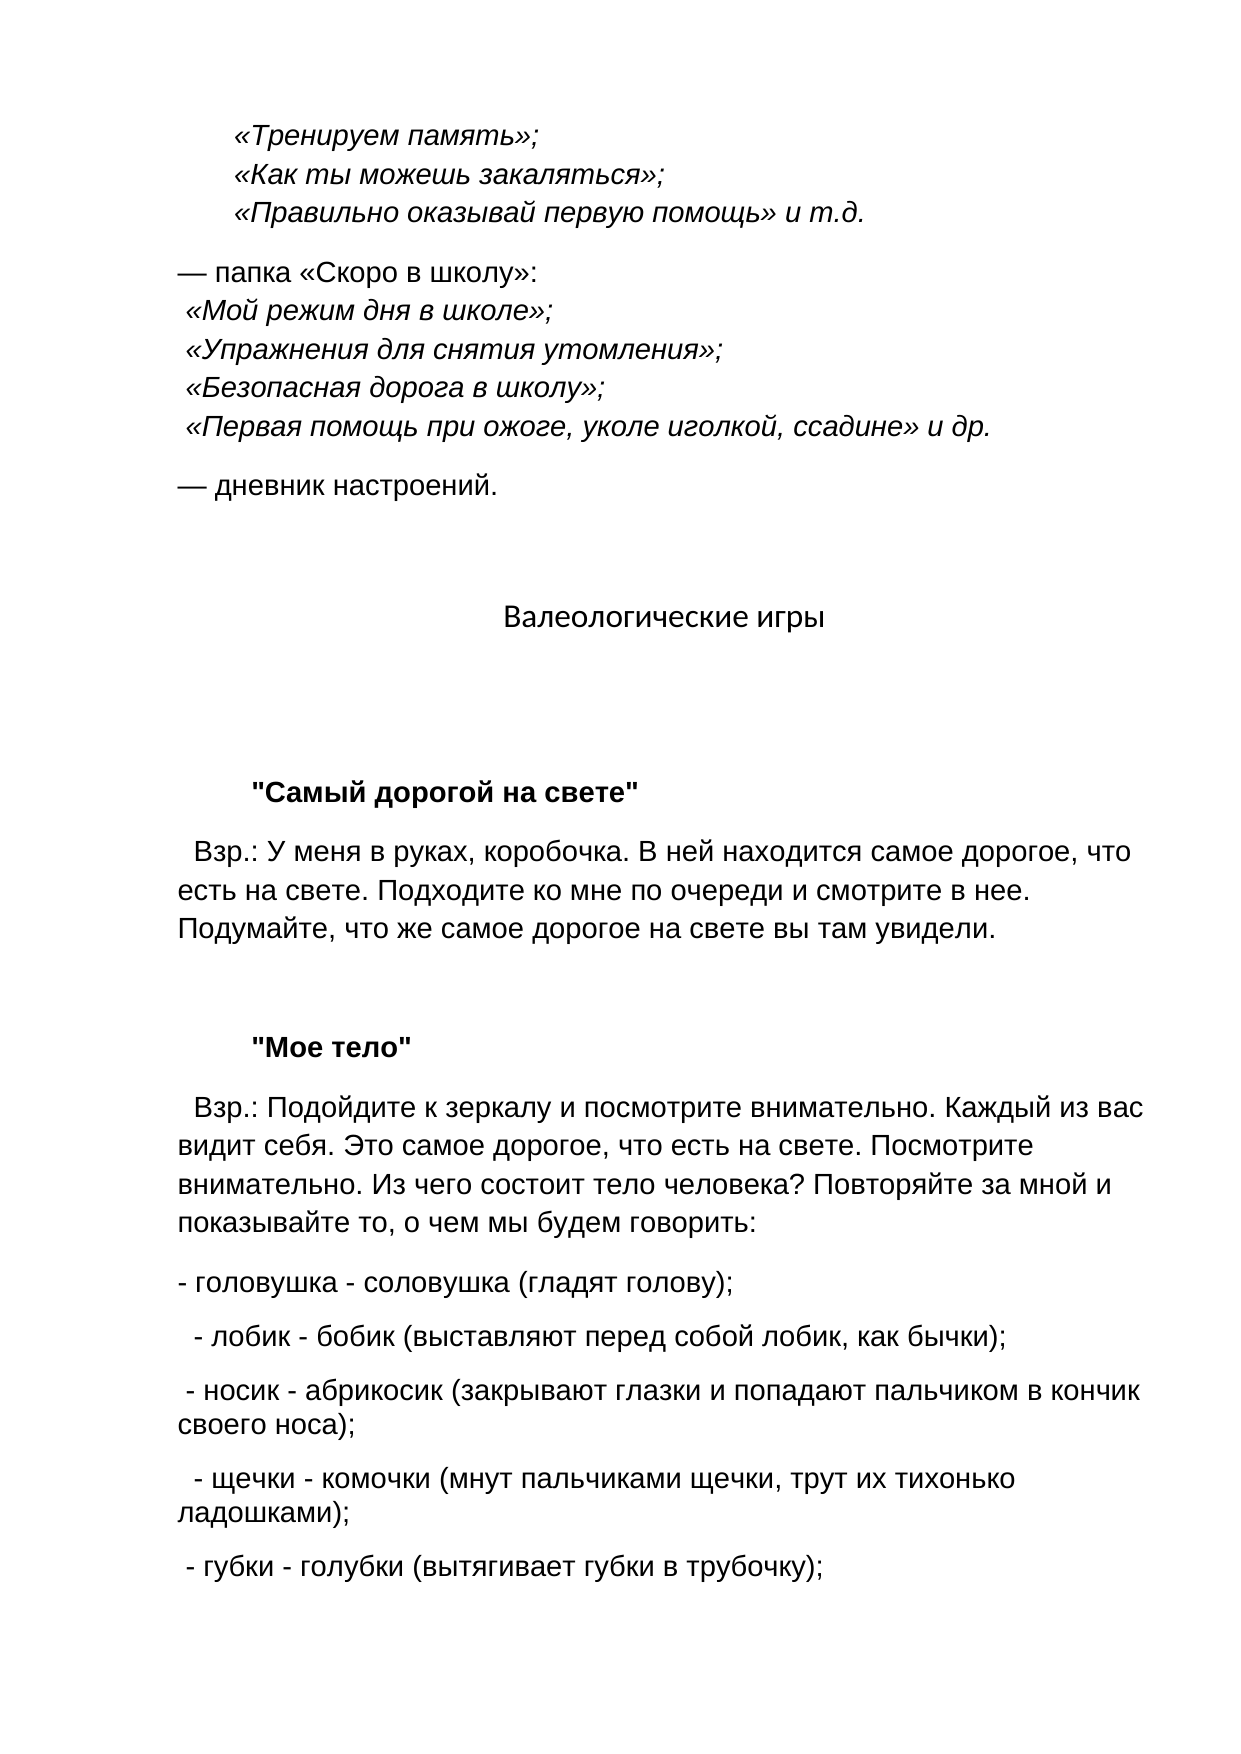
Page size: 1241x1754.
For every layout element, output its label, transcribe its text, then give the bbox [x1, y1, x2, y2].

text "Мое тело" [177, 1030, 1152, 1064]
text "Самый дорогой на свете" [177, 775, 1152, 809]
text - носик - абрикосик (закрывают глазки и попадают пальчиком в кончик своего носа); [177, 1373, 1152, 1441]
text — папка «Скоро в школу»: «Мой режим дня в школе»; «Упражнения для снятия утомления»; «Безопасная дорога в школу»; «Первая помощь при ожоге, уколе иголкой, ссадине» и др. [177, 254, 1152, 442]
text Взр.: Подойдите к зеркалу и посмотрите внимательно. Каждый из вас видит себя. Это самое дорогое, что есть на свете. Посмотрите внимательно. Из чего состоит тело человека? Повторяйте за мной и показывайте то, о чем мы будем говорить: [177, 1090, 1152, 1239]
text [177, 118, 1152, 229]
text - губки - голубки (вытягивает губки в трубочку); [177, 1549, 1152, 1583]
text — дневник настроений. [177, 468, 1152, 502]
text Валеологические игры [177, 595, 1152, 636]
text Взр.: У меня в руках, коробочка. В ней находится самое дорогое, что есть на свете. Подходите ко мне по очереди и смотрите в нее. Подумайте, что же самое дорогое на свете вы там увидели. [177, 834, 1152, 945]
text - лобик - бобик (выставляют перед собой лобик, как бычки); [177, 1319, 1152, 1353]
text - головушка - соловушка (гладят голову); [177, 1265, 1152, 1298]
text - щечки - комочки (мнут пальчиками щечки, трут их тихонько ладошками); [177, 1461, 1152, 1528]
